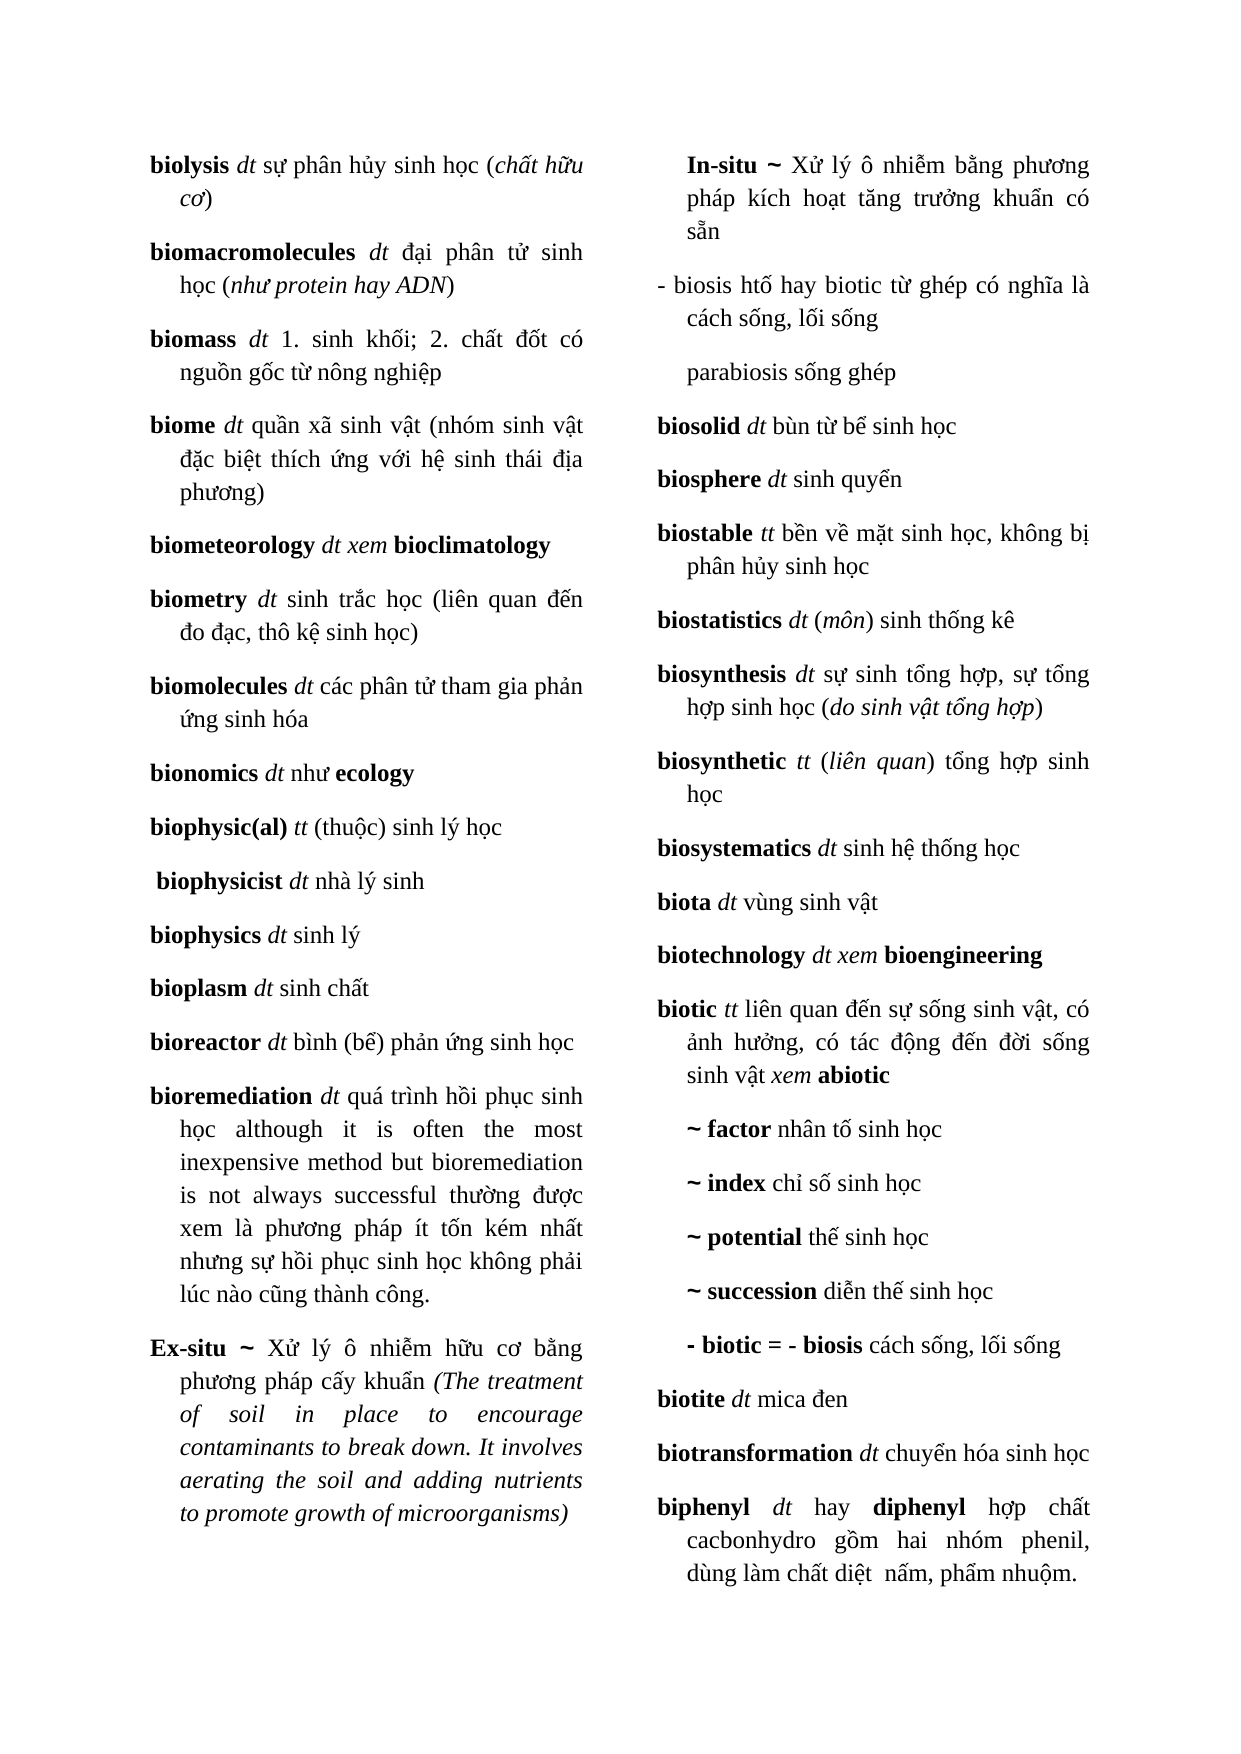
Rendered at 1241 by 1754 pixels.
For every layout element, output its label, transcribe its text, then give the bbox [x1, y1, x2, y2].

text biota dt vùng sinh vật [657, 887, 1090, 916]
text biome dt quần xã sinh vật (nhóm sinh vật đặc biệt thích ứng với hệ sinh thái địa phương) [150, 411, 583, 505]
text - biosis htố hay biotic từ ghép có nghĩa là cách sống, lối sống [657, 270, 1090, 332]
text biotransformation dt chuyển hóa sinh học [657, 1438, 1090, 1467]
text - biotic = - biosis cách sống, lối sống [687, 1330, 1090, 1359]
text bioreactor dt bình (bể) phản ứng sinh học [150, 1027, 583, 1056]
text biphenyl dt hay diphenyl hợp chất cacbonhydro gồm hai nhóm phenil, dùng làm chất diệt nấm, phẩm nhuộm. [657, 1492, 1090, 1587]
text biosolid dt bùn từ bể sinh học [657, 411, 1090, 439]
text bionomics dt như ecology [150, 758, 583, 787]
text biostable tt bền về mặt sinh học, không bị phân hủy sinh học [657, 518, 1090, 580]
text bioplasm dt sinh chất [150, 973, 583, 1002]
text biotite dt mica đen [657, 1384, 1090, 1413]
text parabiosis sống ghép [687, 357, 1090, 386]
text biosystematics dt sinh hệ thống học [657, 833, 1090, 862]
text biophysicist dt nhà lý sinh [150, 866, 583, 894]
text Ex-situ ~ Xử lý ô nhiễm hữu cơ bằng phương pháp cấy khuẩn (The treatment of soil in place to encourage contaminants to break down. It involves aerating the soil and adding nutrients to promote growth of microorganisms) [150, 1333, 583, 1527]
text biosynthetic tt (liên quan) tổng hợp sinh học [657, 746, 1090, 808]
text ~ index chỉ số sinh học [687, 1168, 1090, 1197]
text biostatistics dt (môn) sinh thống kê [657, 605, 1090, 634]
text biometeorology dt xem bioclimatology [150, 531, 583, 559]
text biomass dt 1. sinh khối; 2. chất đốt có nguồn gốc từ nông nghiệp [150, 324, 583, 386]
text biotechnology dt xem bioengineering [657, 941, 1090, 969]
text biometry dt sinh trắc học (liên quan đến đo đạc, thô kệ sinh học) [150, 584, 583, 646]
text biomacromolecules dt đại phân tử sinh học (như protein hay ADN) [150, 237, 583, 299]
text biotic tt liên quan đến sự sống sinh vật, có ảnh hưởng, có tác động đến đời sống sinh vật xem abiotic [657, 994, 1090, 1089]
text ~ succession diễn thế sinh học [687, 1276, 1090, 1305]
text ~ factor nhân tố sinh học [687, 1114, 1090, 1143]
text biophysics dt sinh lý [150, 920, 583, 948]
text bioremediation dt quá trình hồi phục sinh học although it is often the most inexpensive method but bioremediation is not always successful thường được xem là phương pháp ít tốn kém nhất nhưng sự hồi phục sinh học không phải lúc nào cũng thành công. [150, 1081, 583, 1308]
text biosphere dt sinh quyển [657, 464, 1090, 493]
text ~ potential thế sinh học [687, 1222, 1090, 1251]
text biosynthesis dt sự sinh tổng hợp, sự tổng hợp sinh học (do sinh vật tổng hợp) [657, 659, 1090, 721]
text biophysic(al) tt (thuộc) sinh lý học [150, 812, 583, 841]
text biomolecules dt các phân tử tham gia phản ứng sinh hóa [150, 671, 583, 733]
text biolysis dt sự phân hủy sinh học (chất hữu cơ) [150, 150, 583, 212]
text In-situ ~ Xử lý ô nhiễm bằng phương pháp kích hoạt tăng trưởng khuẩn có sẵn [687, 150, 1090, 245]
